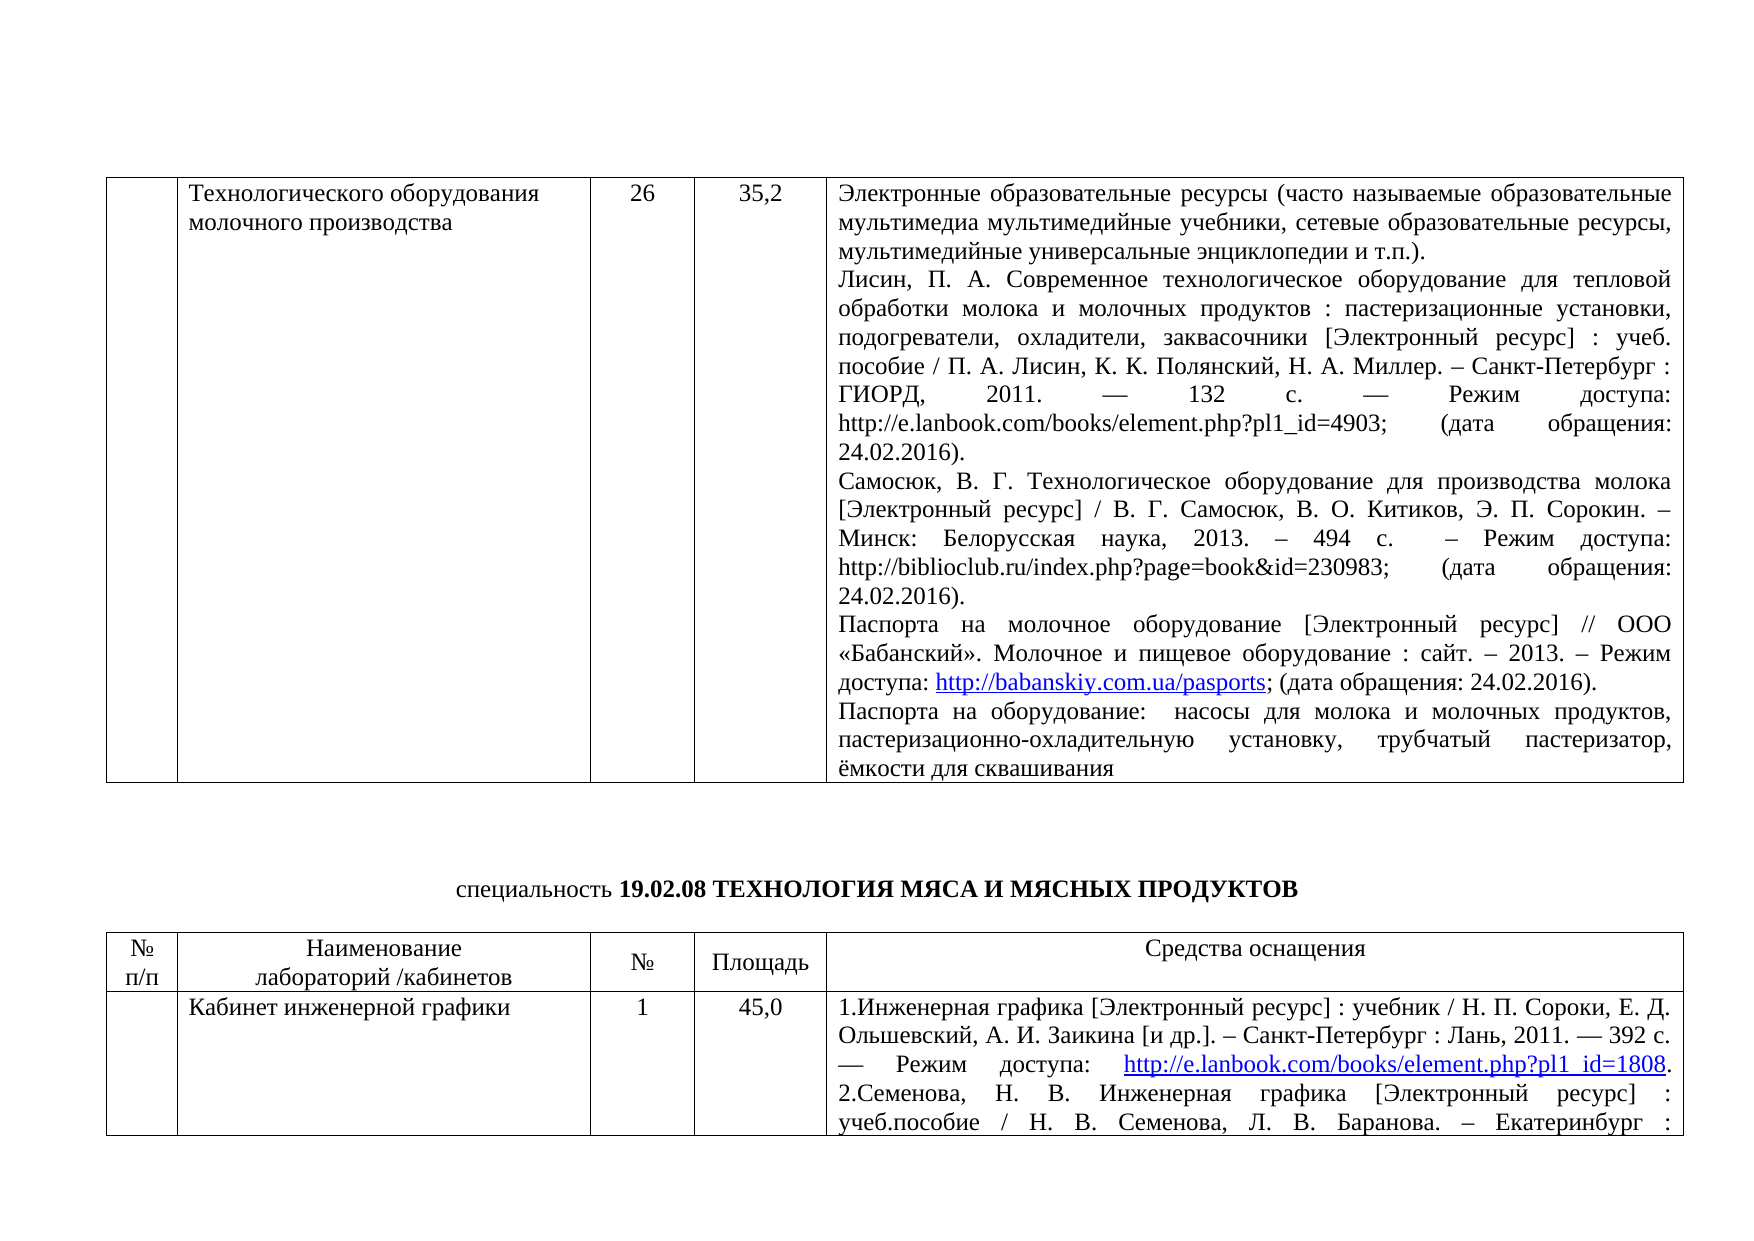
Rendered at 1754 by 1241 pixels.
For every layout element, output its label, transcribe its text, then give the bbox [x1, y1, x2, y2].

table_cell Технологического оборудования молочного производства [178, 178, 590, 782]
text специальность 19.02.08 ТЕХНОЛОГИЯ МЯСА И МЯСНЫХ ПРОДУКТОВ [118, 874, 1636, 903]
table_header Площадь [695, 933, 826, 991]
table_cell 35,2 [695, 178, 826, 782]
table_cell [178, 992, 590, 1135]
table_cell [107, 178, 177, 782]
table_header № [591, 933, 694, 991]
table_cell [107, 992, 177, 1135]
table_header Средства оснащения [827, 933, 1683, 991]
table_cell Электронные образовательные ресурсы (часто называемые образовательные мультимедиа мультимедийные учебники, сетевые образовательные ресурсы, мультимедийные универсальные энциклопедии и т.п.). Лисин, П. А. Современное технологическое оборудование для тепловой обработки молока и молочных продуктов : пастеризационные установки, подогреватели, охладители, заквасочники [Электронный ресурс] : учеб. пособие / П. А. Лисин, К. К. Полянский, Н. А. Миллер. – Санкт-Петербург : ГИОРД, 2011. — 132 с. — Режим доступа: http://e.lanbook.com/books/element.php?pl1_id=4903; (дата обращения: 24.02.2016). Самосюк, В. Г. Технологическое оборудование для производства молока [Электронный ресурс] / В. Г. Самосюк, В. О. Китиков, Э. П. Сорокин. – Минск: Белорусская наука, 2013. – 494 с. – Режим доступа: http://biblioclub.ru/index.php?page=book&id=230983; (дата обращения: 24.02.2016). Паспорта на молочное оборудование [Электронный ресурс] // ООО «Бабанский». Молочное и пищевое оборудование : сайт. – 2013. – Режим доступа: http://babanskiy.com.ua/pasports; (дата обращения: 24.02.2016). Паспорта на оборудование: насосы для молока и молочных продуктов, пастеризационно-охладительную установку, трубчатый пастеризатор, ёмкости для сквашивания [827, 178, 1683, 782]
table_cell 1 [591, 992, 694, 1135]
table_header Наименование лабораторий /кабинетов [178, 933, 590, 991]
table_cell 26 [591, 178, 694, 782]
table_cell 45,0 [695, 992, 826, 1135]
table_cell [827, 992, 1683, 1135]
table_header № п/п [107, 933, 177, 991]
